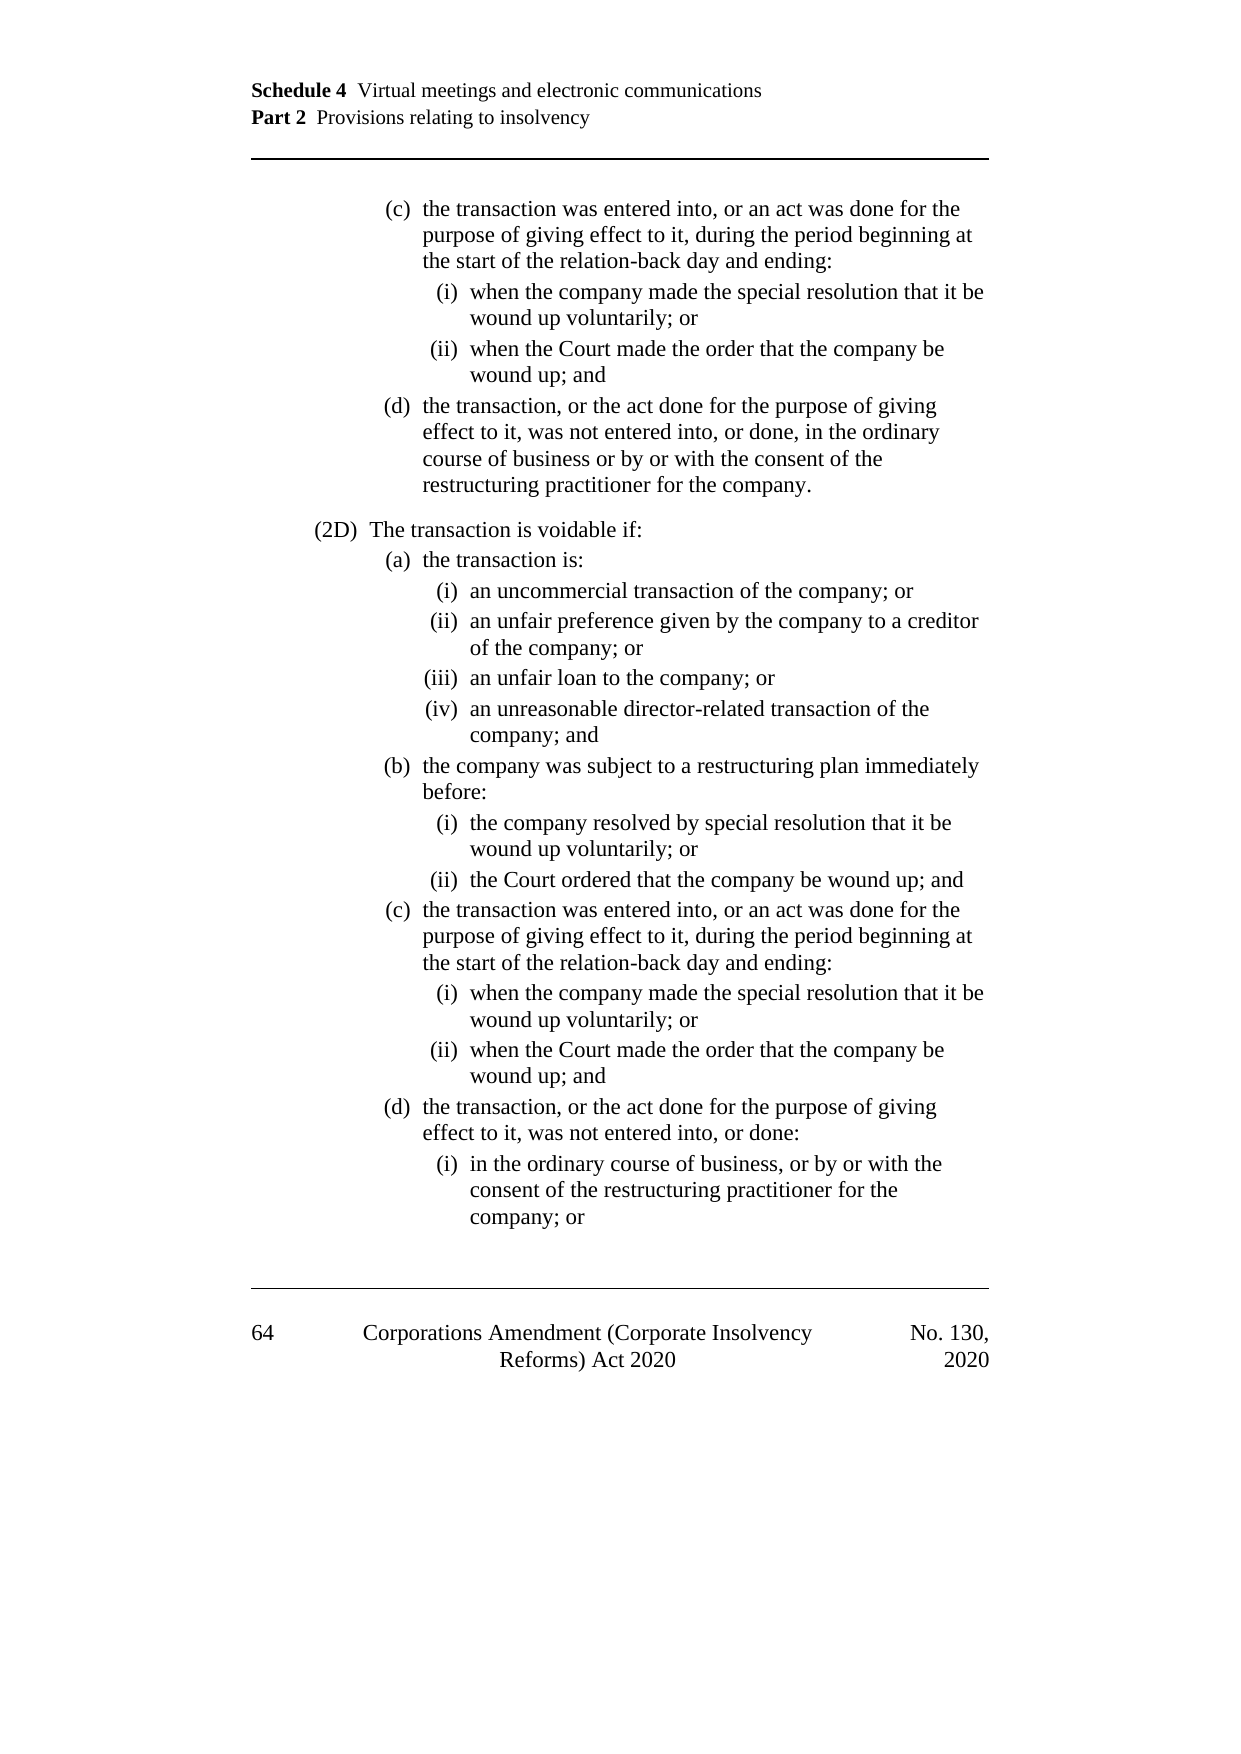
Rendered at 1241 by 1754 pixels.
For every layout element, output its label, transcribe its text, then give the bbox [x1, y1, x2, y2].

text (i) the company resolved by special resolution that it be wound up voluntarily; or [251, 809, 989, 861]
text (c) the transaction was entered into, or an act was done for the purpose of giving effect to it, during the period beginning at the start of the relation-back day and ending: [251, 195, 989, 274]
text (i) in the ordinary course of business, or by or with the consent of the restructuring practitioner for the company; or [251, 1150, 989, 1229]
text (iii) an unfair loan to the company; or [251, 664, 989, 691]
text (ii) an unfair preference given by the company to a creditor of the company; or [251, 608, 989, 660]
text (ii) the Court ordered that the company be wound up; and [251, 866, 989, 892]
text (i) when the company made the special resolution that it be wound up voluntarily; or [251, 278, 989, 331]
text (b) the company was subject to a restructuring plan immediately before: [251, 752, 989, 804]
text (i) an uncommercial transaction of the company; or [251, 577, 989, 603]
text (ii) when the Court made the order that the company be wound up; and [251, 335, 989, 388]
text (d) the transaction, or the act done for the purpose of giving effect to it, was not entered into, or done: [251, 1093, 989, 1146]
text (d) the transaction, or the act done for the purpose of giving effect to it, was not entered into, or done, in the ordinary course of business or by or with the consent of the restructuring practitioner for the company. [251, 392, 989, 497]
text (c) the transaction was entered into, or an act was done for the purpose of giving effect to it, during the period beginning at the start of the relation-back day and ending: [251, 896, 989, 975]
text (2D) The transaction is voidable if: [251, 516, 989, 542]
text (a) the transaction is: [251, 547, 989, 573]
text (iv) an unreasonable director-related transaction of the company; and [251, 695, 989, 748]
text (ii) when the Court made the order that the company be wound up; and [251, 1036, 989, 1089]
text (i) when the company made the special resolution that it be wound up voluntarily; or [251, 979, 989, 1032]
